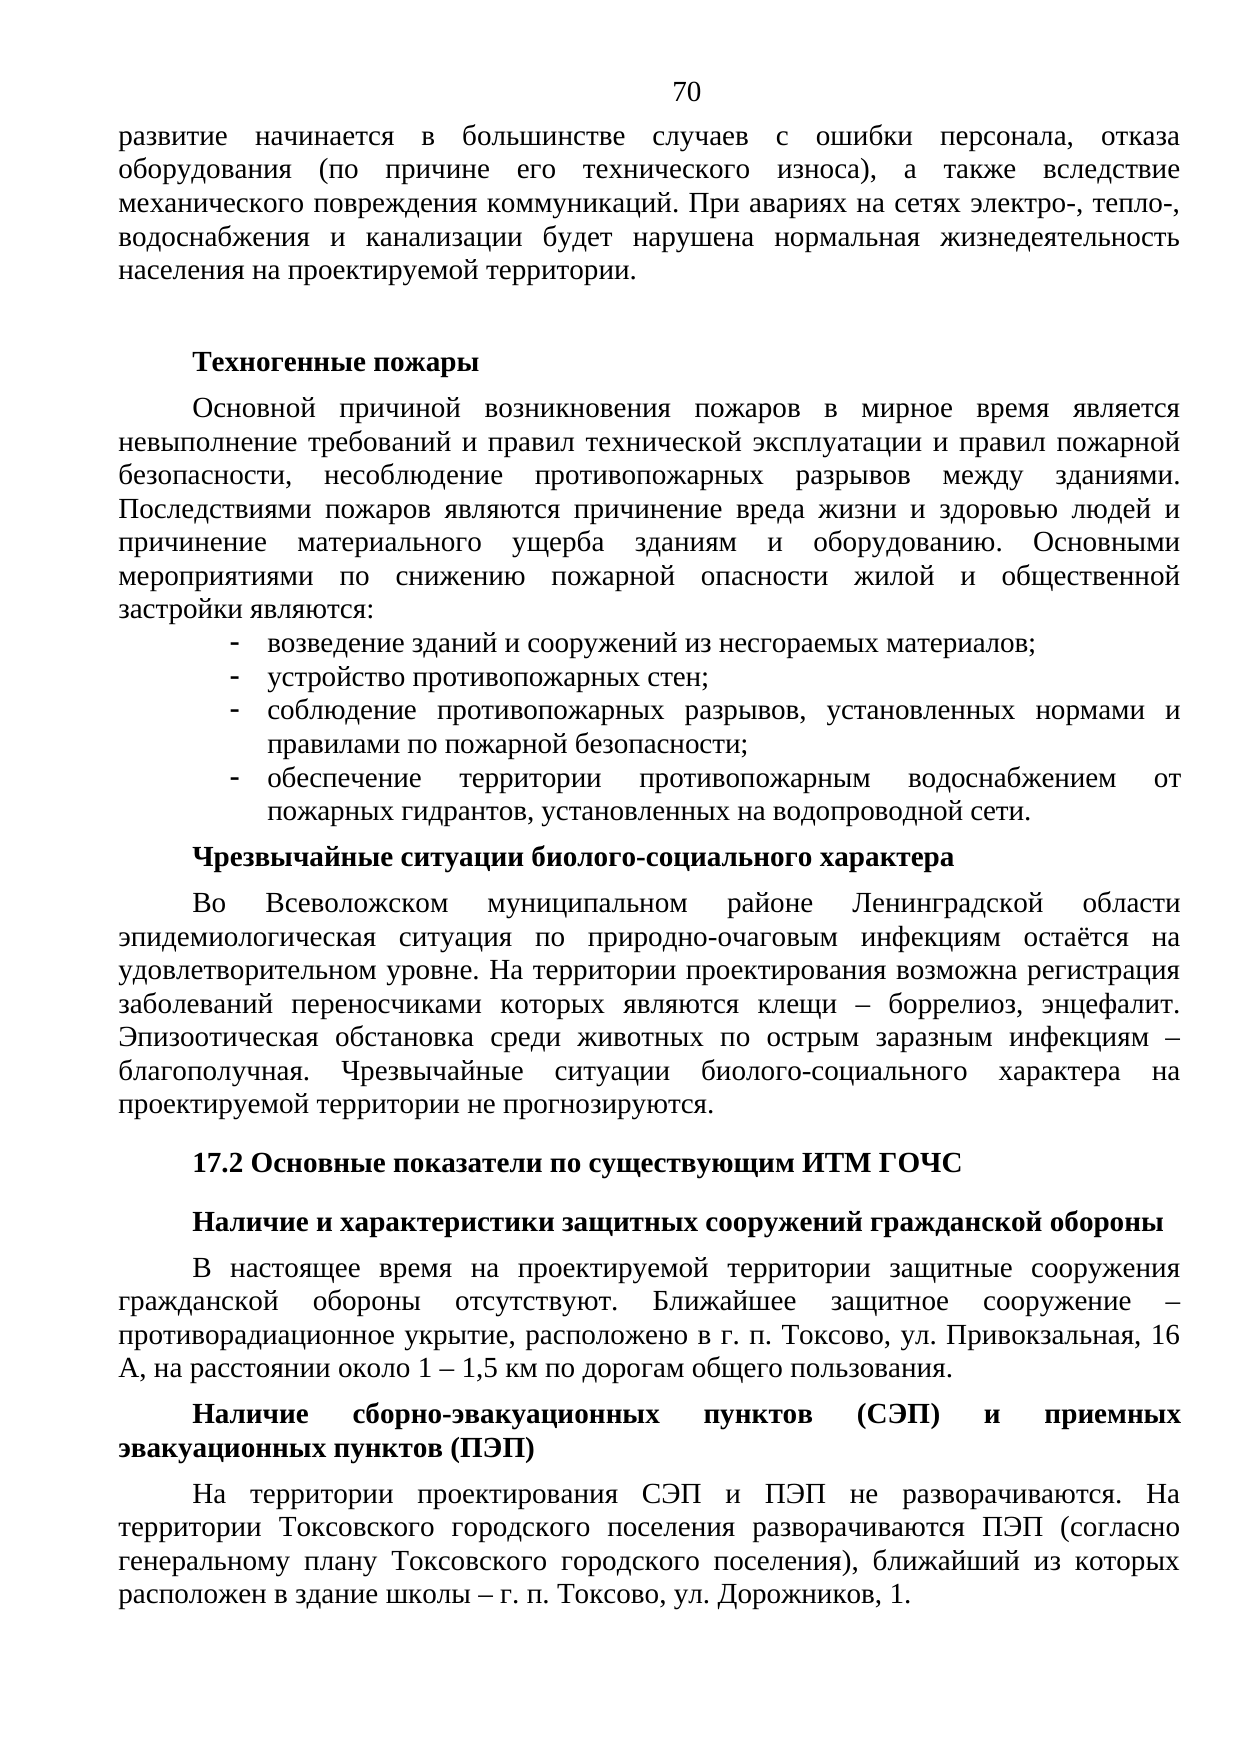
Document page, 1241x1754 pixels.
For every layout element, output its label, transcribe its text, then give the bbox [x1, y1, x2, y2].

text Наличие сборно-эвакуационных пунктов (СЭП) и приемных эвакуационных пунктов (ПЭП) [118, 1396, 1181, 1463]
text Основной причиной возникновения пожаров в мирное время является невыполнение требований и правил технической эксплуатации и правил пожарной безопасности, несоблюдение противопожарных разрывов между зданиями. Последствиями пожаров являются причинение вреда жизни и здоровью людей и причинение материального ущерба зданиям и оборудованию. Основными мероприятиями по снижению пожарной опасности жилой и общественной застройки являются: [118, 390, 1181, 625]
text соблюдение противопожарных разрывов, установленных нормами и правилами по пожарной безопасности; [229, 692, 1181, 760]
text На территории проектирования СЭП и ПЭП не разворачиваются. На территории Токсовского городского поселения разворачиваются ПЭП (согласно генеральному плану Токсовского городского поселения), ближайший из которых расположен в здание школы – г. п. Токсово, ул. Дорожников, 1. [118, 1476, 1181, 1610]
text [118, 118, 1181, 286]
subtitle 17.2 Основные показатели по существующим ИТМ ГОЧС [118, 1145, 1181, 1179]
text Техногенные пожары [118, 344, 1181, 378]
text В настоящее время на проектируемой территории защитные сооружения гражданской обороны отсутствуют. Ближайшее защитное сооружение – противорадиационное укрытие, расположено в г. п. Токсово, ул. Привокзальная, 16 А, на расстоянии около 1 – 1,5 км по дорогам общего пользования. [118, 1250, 1181, 1384]
text устройство противопожарных стен; [229, 659, 1181, 692]
text Во Всеволожском муниципальном районе Ленинградской области эпидемиологическая ситуация по природно-очаговым инфекциям остаётся на удовлетворительном уровне. На территории проектирования возможна регистрация заболеваний переносчиками которых являются клещи – боррелиоз, энцефалит. Эпизоотическая обстановка среди животных по острым заразным инфекциям – благополучная. Чрезвычайные ситуации биолого-социального характера на проектируемой территории не прогнозируются. [118, 885, 1181, 1120]
text обеспечение территории противопожарным водоснабжением от пожарных гидрантов, установленных на водопроводной сети. [229, 760, 1181, 827]
text возведение зданий и сооружений из несгораемых материалов; [229, 625, 1181, 659]
text Наличие и характеристики защитных сооружений гражданской обороны [118, 1204, 1181, 1237]
text Чрезвычайные ситуации биолого-социального характера [118, 839, 1181, 873]
